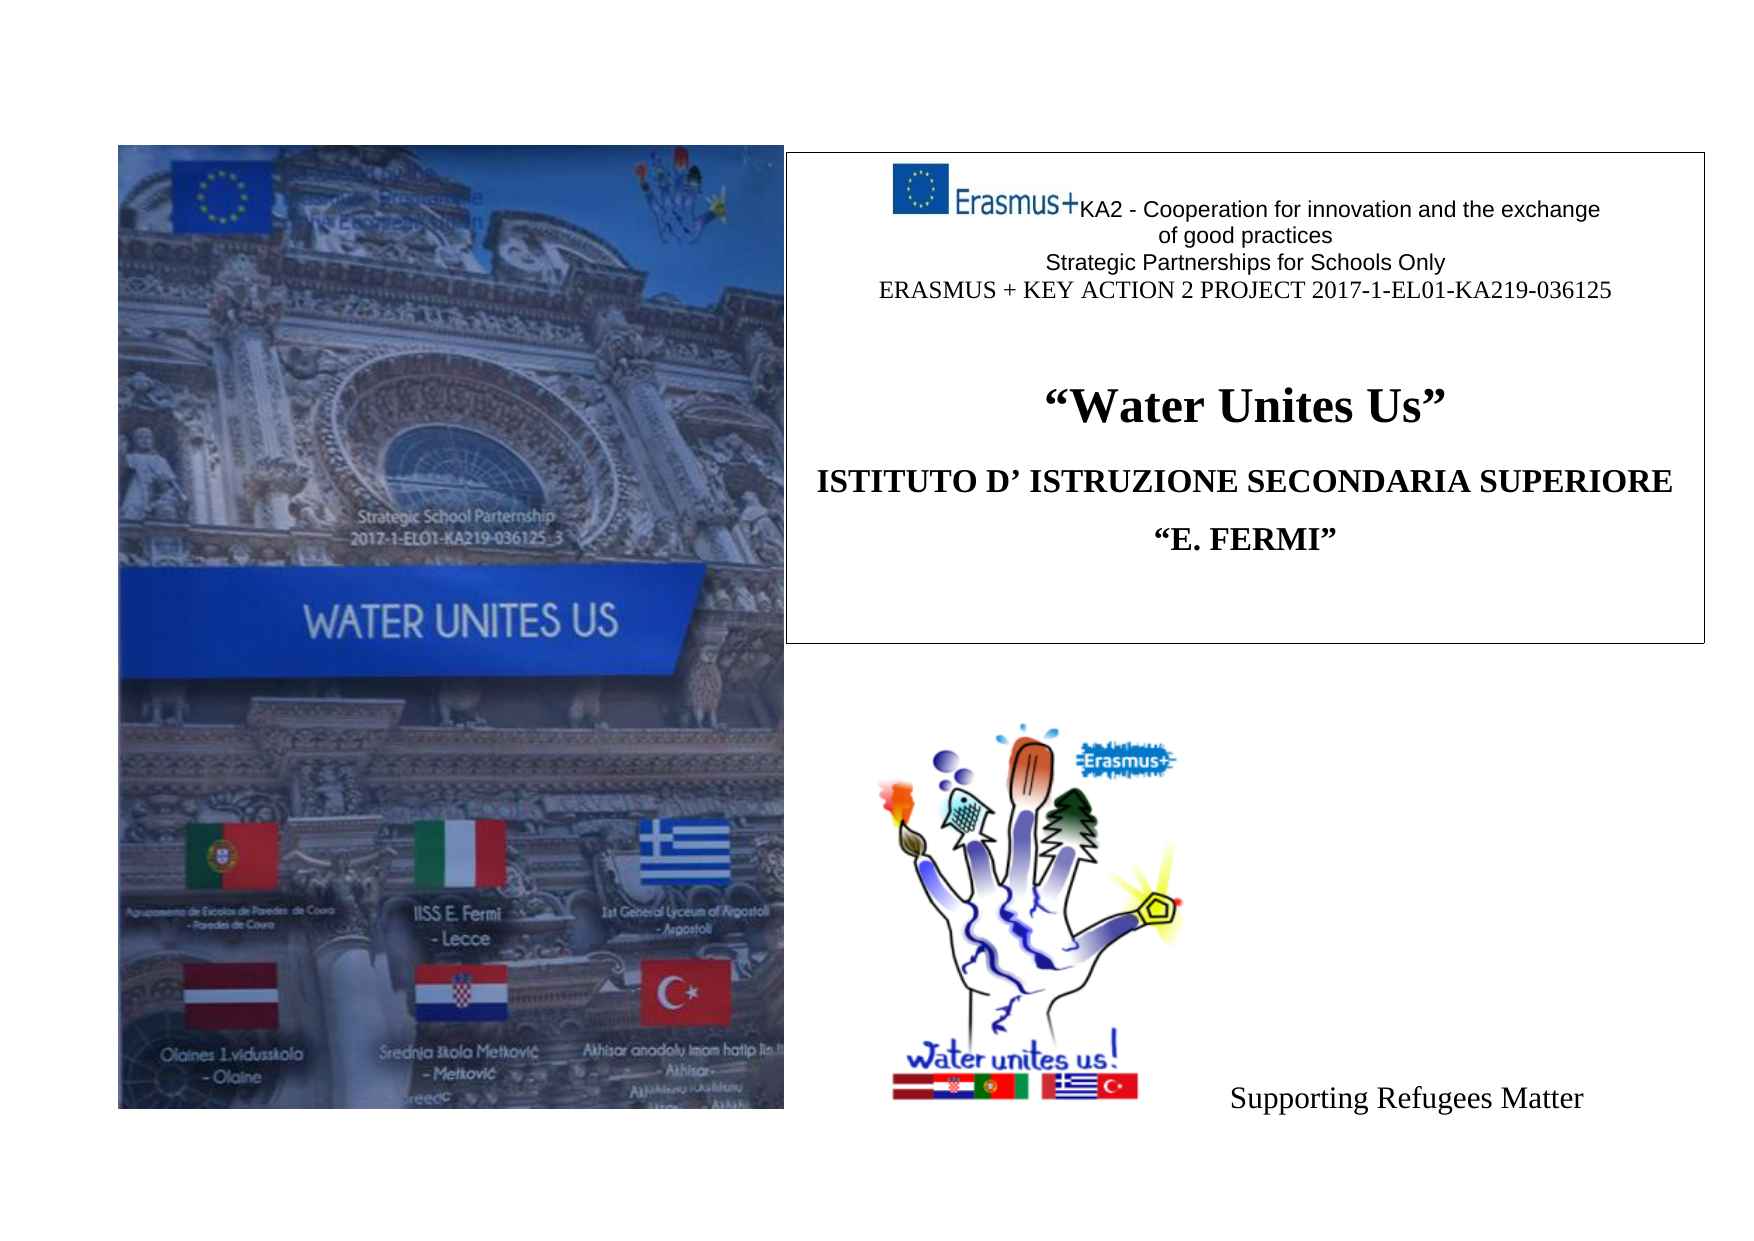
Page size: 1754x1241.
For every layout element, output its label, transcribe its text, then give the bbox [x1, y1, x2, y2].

picture [868, 708, 1191, 1109]
picture [118, 145, 784, 1109]
picture [890, 159, 1080, 218]
